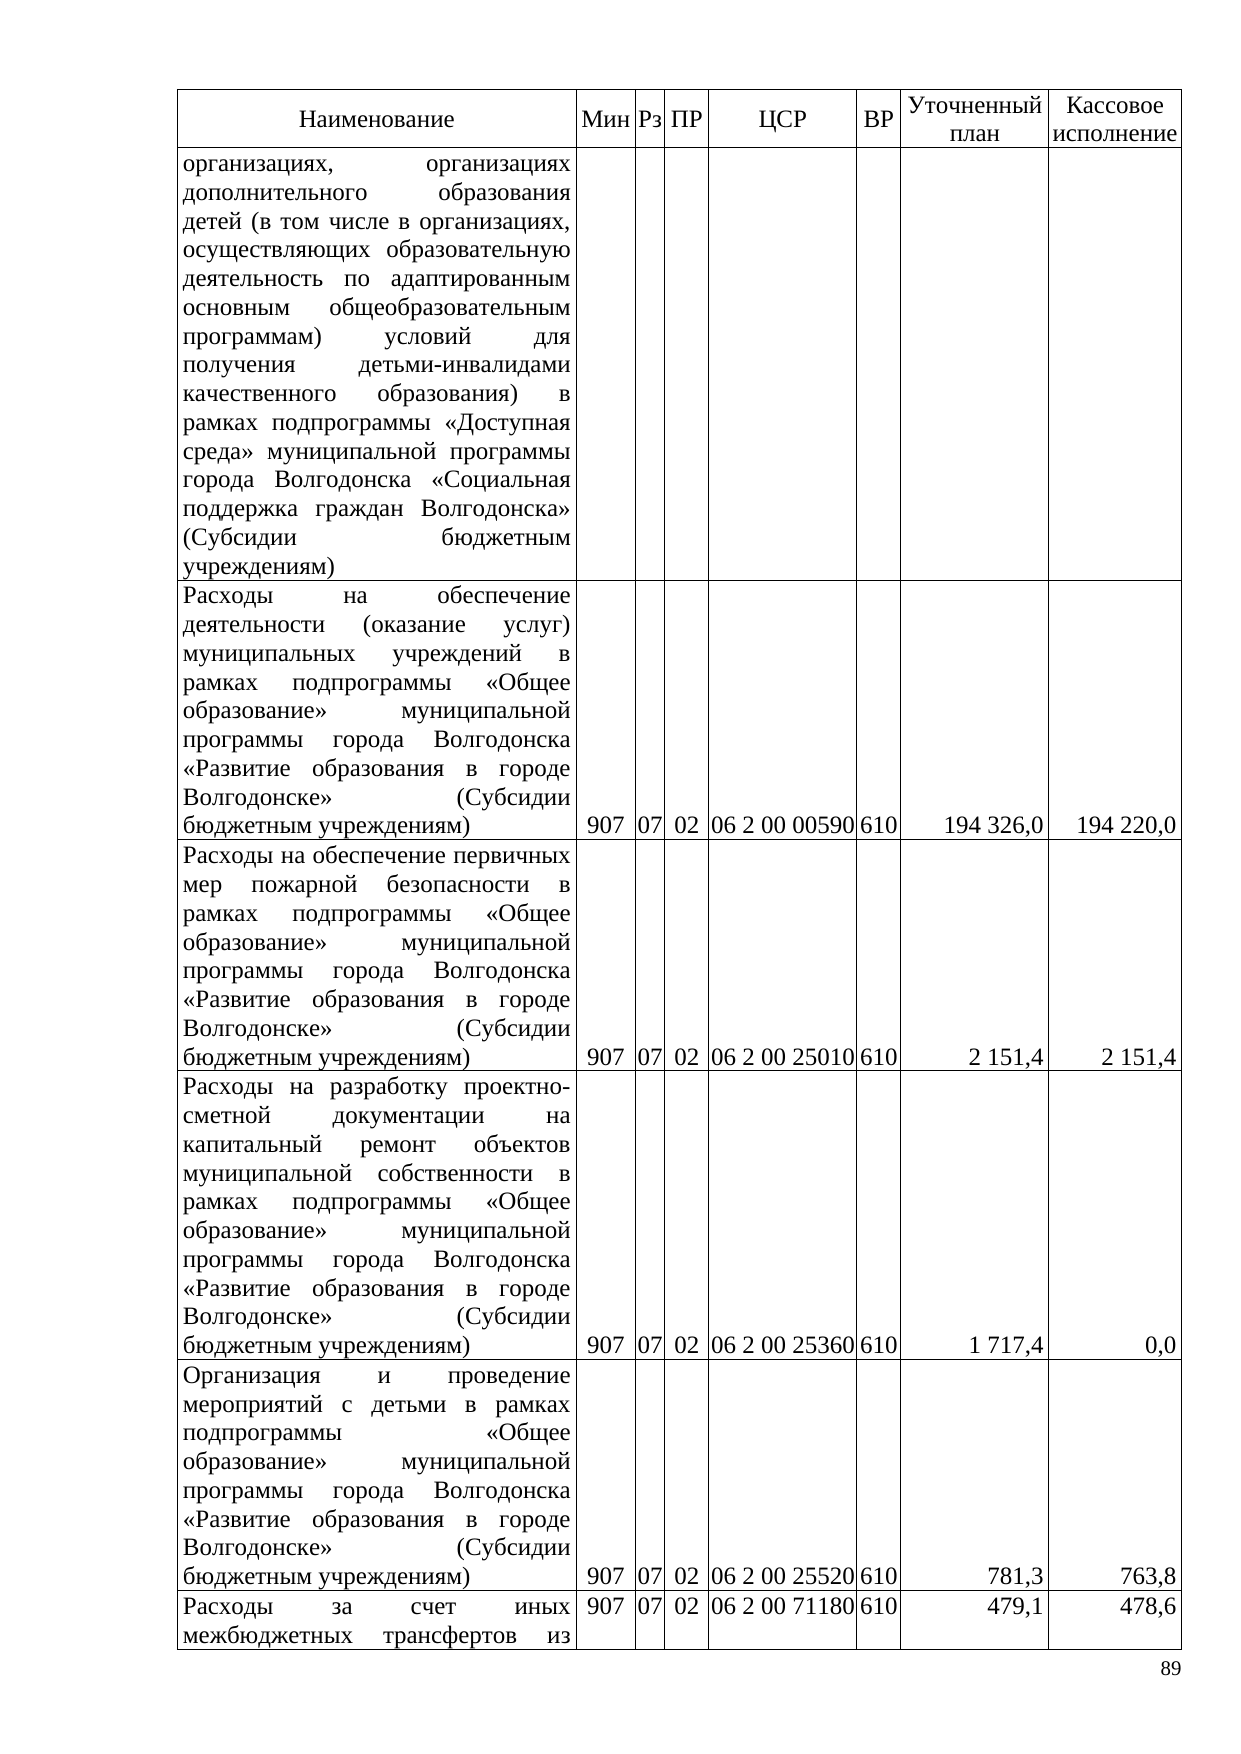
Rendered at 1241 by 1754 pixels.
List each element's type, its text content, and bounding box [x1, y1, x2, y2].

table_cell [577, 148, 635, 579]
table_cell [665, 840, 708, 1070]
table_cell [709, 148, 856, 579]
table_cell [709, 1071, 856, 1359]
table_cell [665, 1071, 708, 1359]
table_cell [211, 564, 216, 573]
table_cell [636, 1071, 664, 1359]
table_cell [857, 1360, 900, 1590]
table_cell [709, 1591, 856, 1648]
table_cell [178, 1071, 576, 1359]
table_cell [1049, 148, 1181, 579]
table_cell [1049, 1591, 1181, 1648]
table_header ПР [665, 90, 708, 147]
table_header ЦСР [709, 90, 856, 147]
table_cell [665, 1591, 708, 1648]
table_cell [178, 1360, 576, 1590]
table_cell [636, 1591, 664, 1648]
table_header Рз [636, 90, 664, 147]
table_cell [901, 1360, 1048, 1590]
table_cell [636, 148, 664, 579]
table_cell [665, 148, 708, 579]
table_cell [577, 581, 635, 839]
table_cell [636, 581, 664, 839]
table_header Уточненный план [901, 90, 1048, 147]
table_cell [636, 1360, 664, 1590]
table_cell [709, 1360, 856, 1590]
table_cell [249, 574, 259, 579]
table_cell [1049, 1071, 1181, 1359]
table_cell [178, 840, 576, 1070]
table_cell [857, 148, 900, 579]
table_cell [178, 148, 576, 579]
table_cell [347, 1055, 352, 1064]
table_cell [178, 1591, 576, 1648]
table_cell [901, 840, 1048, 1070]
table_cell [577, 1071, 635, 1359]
table_header Мин [577, 90, 635, 147]
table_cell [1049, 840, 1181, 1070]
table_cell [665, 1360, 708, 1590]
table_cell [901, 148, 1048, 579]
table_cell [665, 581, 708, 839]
table_header ВР [857, 90, 900, 147]
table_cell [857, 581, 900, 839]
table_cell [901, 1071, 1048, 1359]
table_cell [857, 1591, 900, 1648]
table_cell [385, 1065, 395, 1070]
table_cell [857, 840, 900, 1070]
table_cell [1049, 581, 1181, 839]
table_header Кассовое исполнение [1049, 90, 1181, 147]
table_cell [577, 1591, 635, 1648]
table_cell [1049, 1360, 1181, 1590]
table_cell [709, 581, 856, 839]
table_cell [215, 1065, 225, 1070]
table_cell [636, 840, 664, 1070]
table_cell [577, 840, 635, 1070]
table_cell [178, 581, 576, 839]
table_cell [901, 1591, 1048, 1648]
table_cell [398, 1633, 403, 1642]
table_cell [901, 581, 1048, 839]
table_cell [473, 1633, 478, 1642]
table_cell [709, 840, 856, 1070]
table_header Наименование [178, 90, 576, 147]
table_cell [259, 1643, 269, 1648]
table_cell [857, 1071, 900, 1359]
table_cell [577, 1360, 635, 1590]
